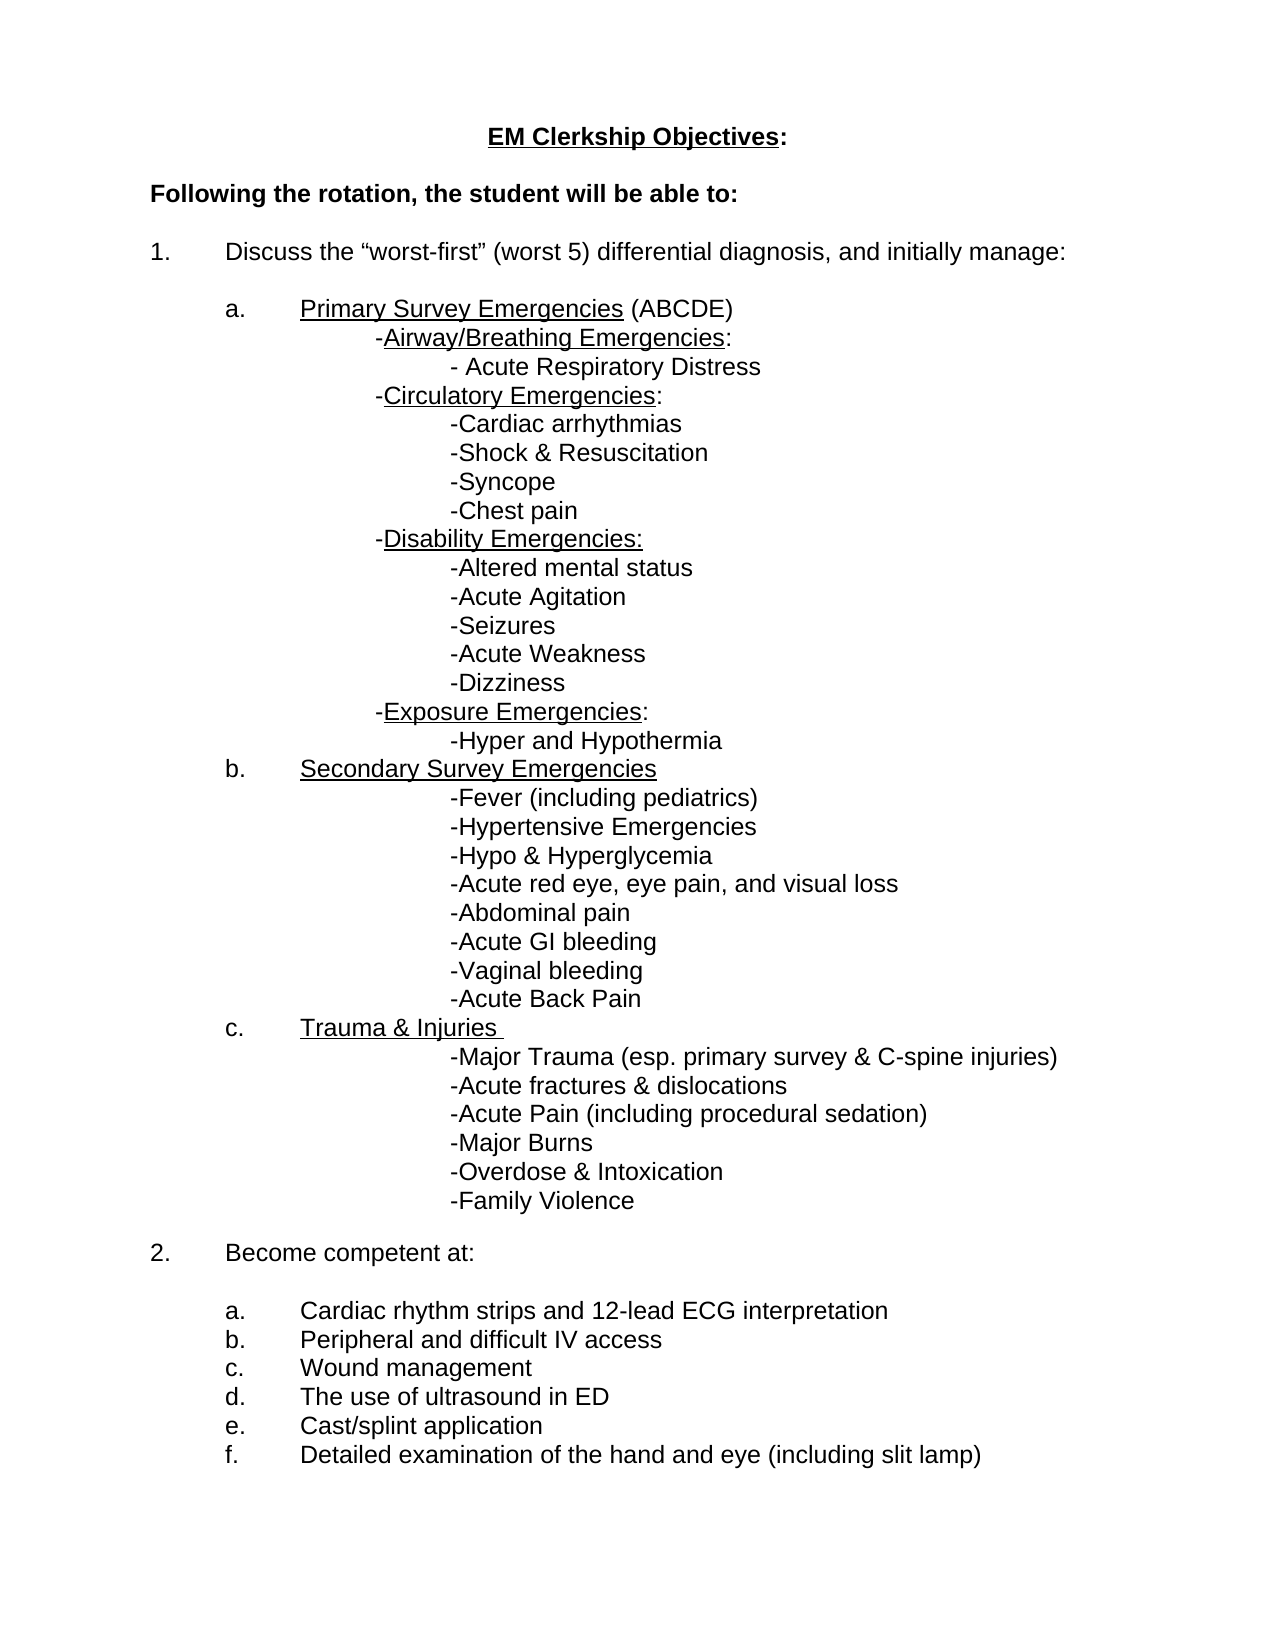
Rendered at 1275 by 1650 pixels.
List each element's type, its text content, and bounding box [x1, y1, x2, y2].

text 1. Discuss the “worst-first” (worst 5) differential diagnosis, and initially manage: [150, 237, 1125, 266]
text -Shock & Resuscitation [150, 438, 1125, 467]
text a. Primary Survey Emergencies (ABCDE) [150, 294, 1125, 323]
text f. Detailed examination of the hand and eye (including slit lamp) [150, 1440, 1125, 1468]
text -Cardiac arrhythmias [150, 409, 1125, 438]
text -Syncope [150, 467, 1125, 496]
text -Hypo & Hyperglycemia [150, 841, 1125, 869]
text Following the rotation, the student will be able to: [150, 179, 1125, 208]
text - Acute Respiratory Distress [150, 352, 1125, 381]
text -Dizziness [150, 668, 1125, 697]
text -Family Violence [150, 1186, 1125, 1214]
text EM Clerkship Objectives: [150, 122, 1125, 151]
text -Acute GI bleeding [150, 927, 1125, 956]
text -Altered mental status [150, 553, 1125, 582]
text -Major Trauma (esp. primary survey & C-spine injuries) [150, 1042, 1125, 1071]
text -Vaginal bleeding [150, 956, 1125, 984]
text c. Trauma & Injuries [150, 1013, 1125, 1042]
text -Acute Weakness [150, 639, 1125, 668]
text -Hypertensive Emergencies [150, 812, 1125, 841]
text b. Secondary Survey Emergencies [150, 754, 1125, 783]
text -Hyper and Hypothermia [150, 726, 1125, 754]
list The use of ultrasound in ED [225, 1382, 1125, 1411]
text -Major Burns [150, 1128, 1125, 1157]
list Cardiac rhythm strips and 12-lead ECG interpretation [225, 1296, 1125, 1325]
text -Fever (including pediatrics) [150, 783, 1125, 812]
text 2. Become competent at: [150, 1238, 1125, 1267]
text -Acute fractures & dislocations [150, 1071, 1125, 1099]
text -Circulatory Emergencies: [150, 381, 1125, 409]
text -Chest pain [150, 496, 1125, 524]
text -Acute red eye, eye pain, and visual loss [150, 869, 1125, 898]
text -Acute Pain (including procedural sedation) [150, 1099, 1125, 1128]
text -Seizures [150, 611, 1125, 639]
text e. Cast/splint application [150, 1411, 1125, 1440]
text -Acute Agitation [150, 582, 1125, 611]
text -Acute Back Pain [150, 984, 1125, 1013]
text -Overdose & Intoxication [150, 1157, 1125, 1186]
text -Exposure Emergencies: [150, 697, 1125, 726]
text -Abdominal pain [150, 898, 1125, 927]
text -Disability Emergencies: [150, 524, 1125, 553]
list Peripheral and difficult IV access [225, 1325, 1125, 1353]
text -Airway/Breathing Emergencies: [150, 323, 1125, 352]
list Wound management [225, 1353, 1125, 1382]
